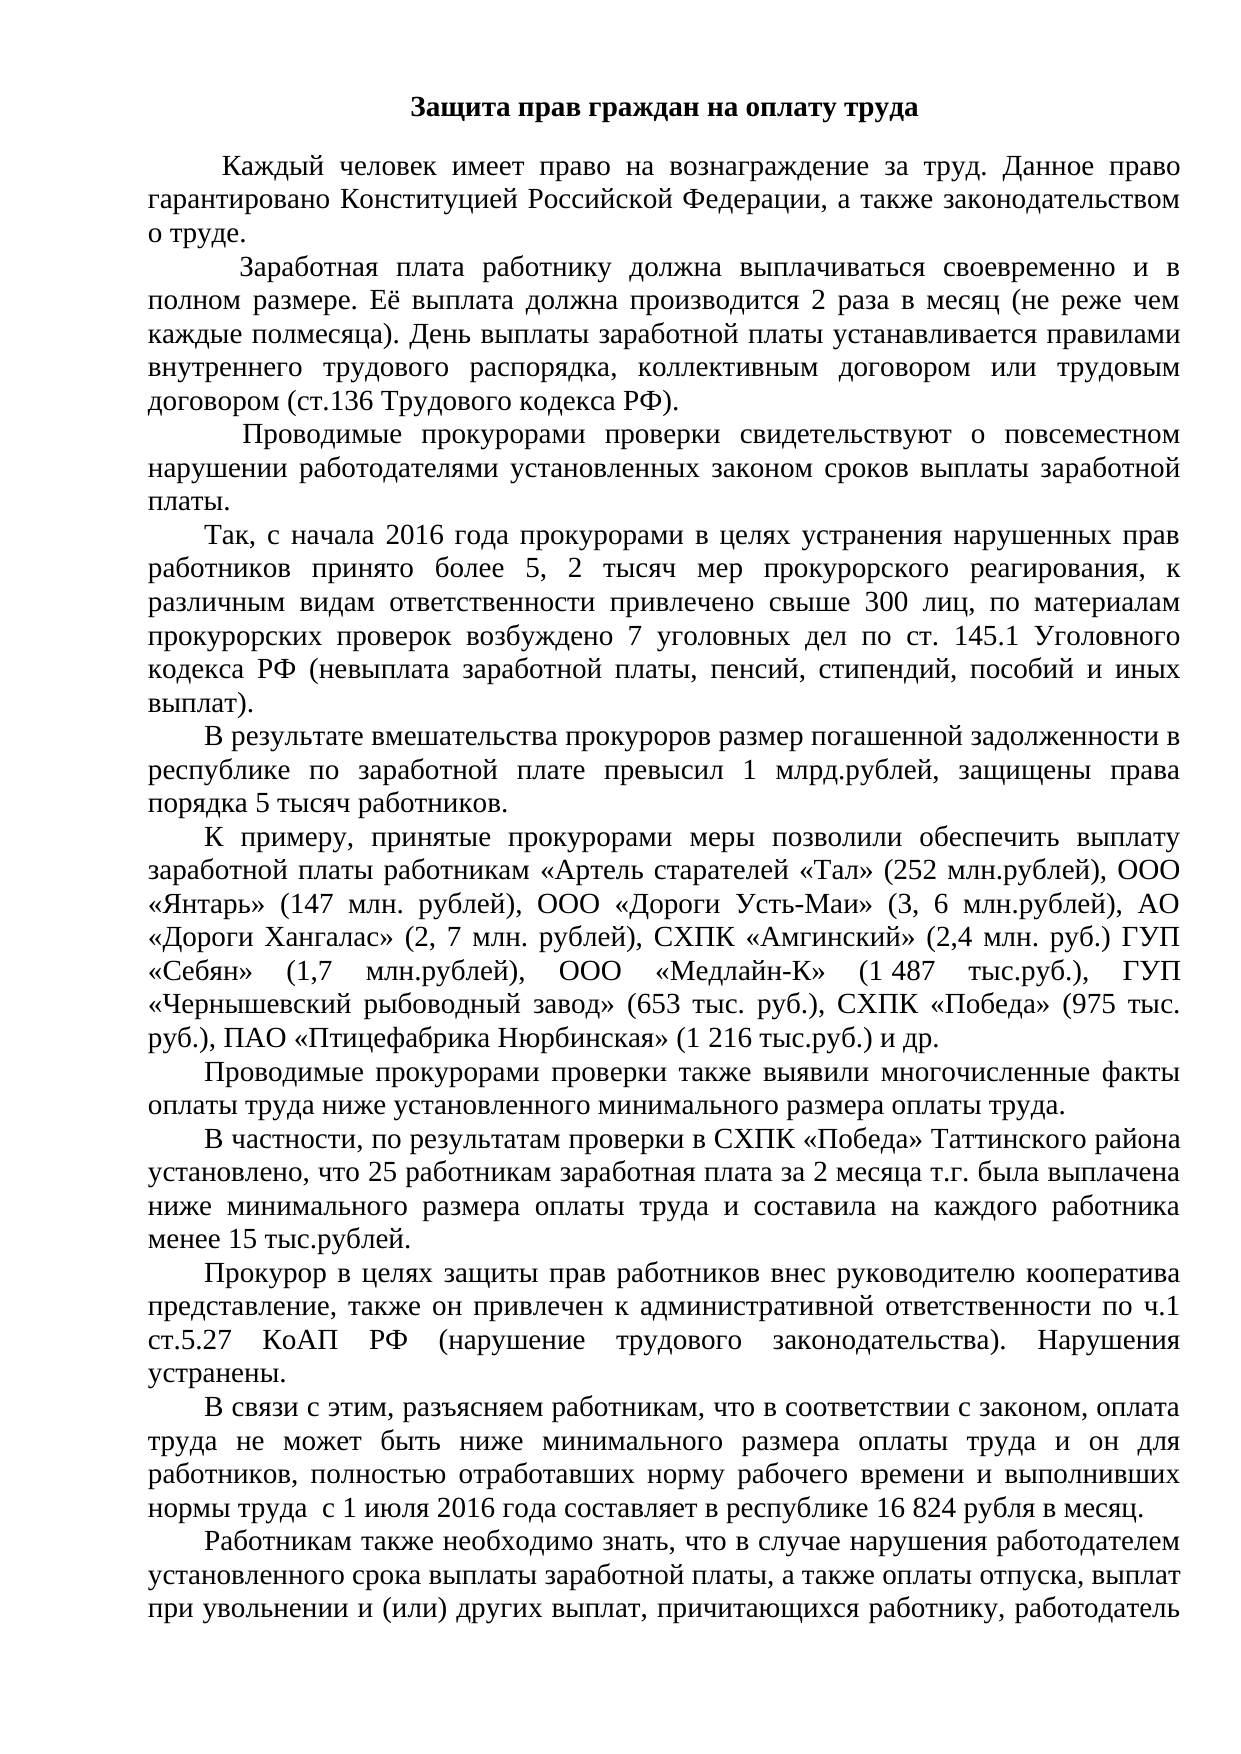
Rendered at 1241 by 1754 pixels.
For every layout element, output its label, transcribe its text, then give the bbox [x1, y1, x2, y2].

text Проводимые прокурорами проверки также выявили многочисленные факты оплаты труда ниже установленного минимального размера оплаты труда. [148, 1054, 1181, 1121]
text Прокурор в целях защиты прав работников внес руководителю кооператива представление, также он привлечен к административной ответственности по ч.1 ст.5.27 КоАП РФ (нарушение трудового законодательства). Нарушения устранены. [148, 1255, 1181, 1389]
text В связи с этим, разъясняем работникам, что в соответствии с законом, оплата труда не может быть ниже минимального размера оплаты труда и он для работников, полностью отработавших норму рабочего времени и выполнивших нормы труда с 1 июля 2016 года составляет в республике 16 824 рубля в месяц. [148, 1389, 1181, 1523]
text Защита прав граждан на оплату труда [148, 89, 1181, 122]
text Проводимые прокурорами проверки свидетельствуют о повсеместном нарушении работодателями установленных законом сроков выплаты заработной платы. [148, 416, 1181, 517]
text Каждый человек имеет право на вознаграждение за труд. Данное право гарантировано Конституцией Российской Федерации, а также законодательством о труде. [148, 148, 1181, 249]
text Так, с начала 2016 года прокурорами в целях устранения нарушенных прав работников принято более 5, 2 тысяч мер прокурорского реагирования, к различным видам ответственности привлечено свыше 300 лиц, по материалам прокурорских проверок возбуждено 7 уголовных дел по ст. 145.1 Уголовного кодекса РФ (невыплата заработной платы, пенсий, стипендий, пособий и иных выплат). [148, 517, 1181, 718]
text Заработная плата работнику должна выплачиваться своевременно и в полном размере. Её выплата должна производится 2 раза в месяц (не реже чем каждые полмесяца). День выплаты заработной платы устанавливается правилами внутреннего трудового распорядка, коллективным договором или трудовым договором (ст.136 Трудового кодекса РФ). [148, 249, 1181, 416]
text К примеру, принятые прокурорами меры позволили обеспечить выплату заработной платы работникам «Артель старателей «Тал» (252 млн.рублей), ООО «Янтарь» (147 млн. рублей), ООО «Дороги Усть-Маи» (3, 6 млн.рублей), АО «Дороги Хангалас» (2, 7 млн. рублей), СХПК «Амгинский» (2,4 млн. руб.) ГУП «Себян» (1,7 млн.рублей), ООО «Медлайн-К» (1 487 тыс.руб.), ГУП «Чернышевский рыбоводный завод» (653 тыс. руб.), СХПК «Победа» (975 тыс. руб.), ПАО «Птицефабрика Нюрбинская» (1 216 тыс.руб.) и др. [148, 819, 1181, 1054]
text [148, 1523, 1181, 1624]
text В частности, по результатам проверки в СХПК «Победа» Таттинского района установлено, что 25 работникам заработная плата за 2 месяца т.г. была выплачена ниже минимального размера оплаты труда и составила на каждого работника менее 15 тыс.рублей. [148, 1121, 1181, 1255]
text В результате вмешательства прокуроров размер погашенной задолженности в республике по заработной плате превысил 1 млрд.рублей, защищены права порядка 5 тысяч работников. [148, 718, 1181, 819]
